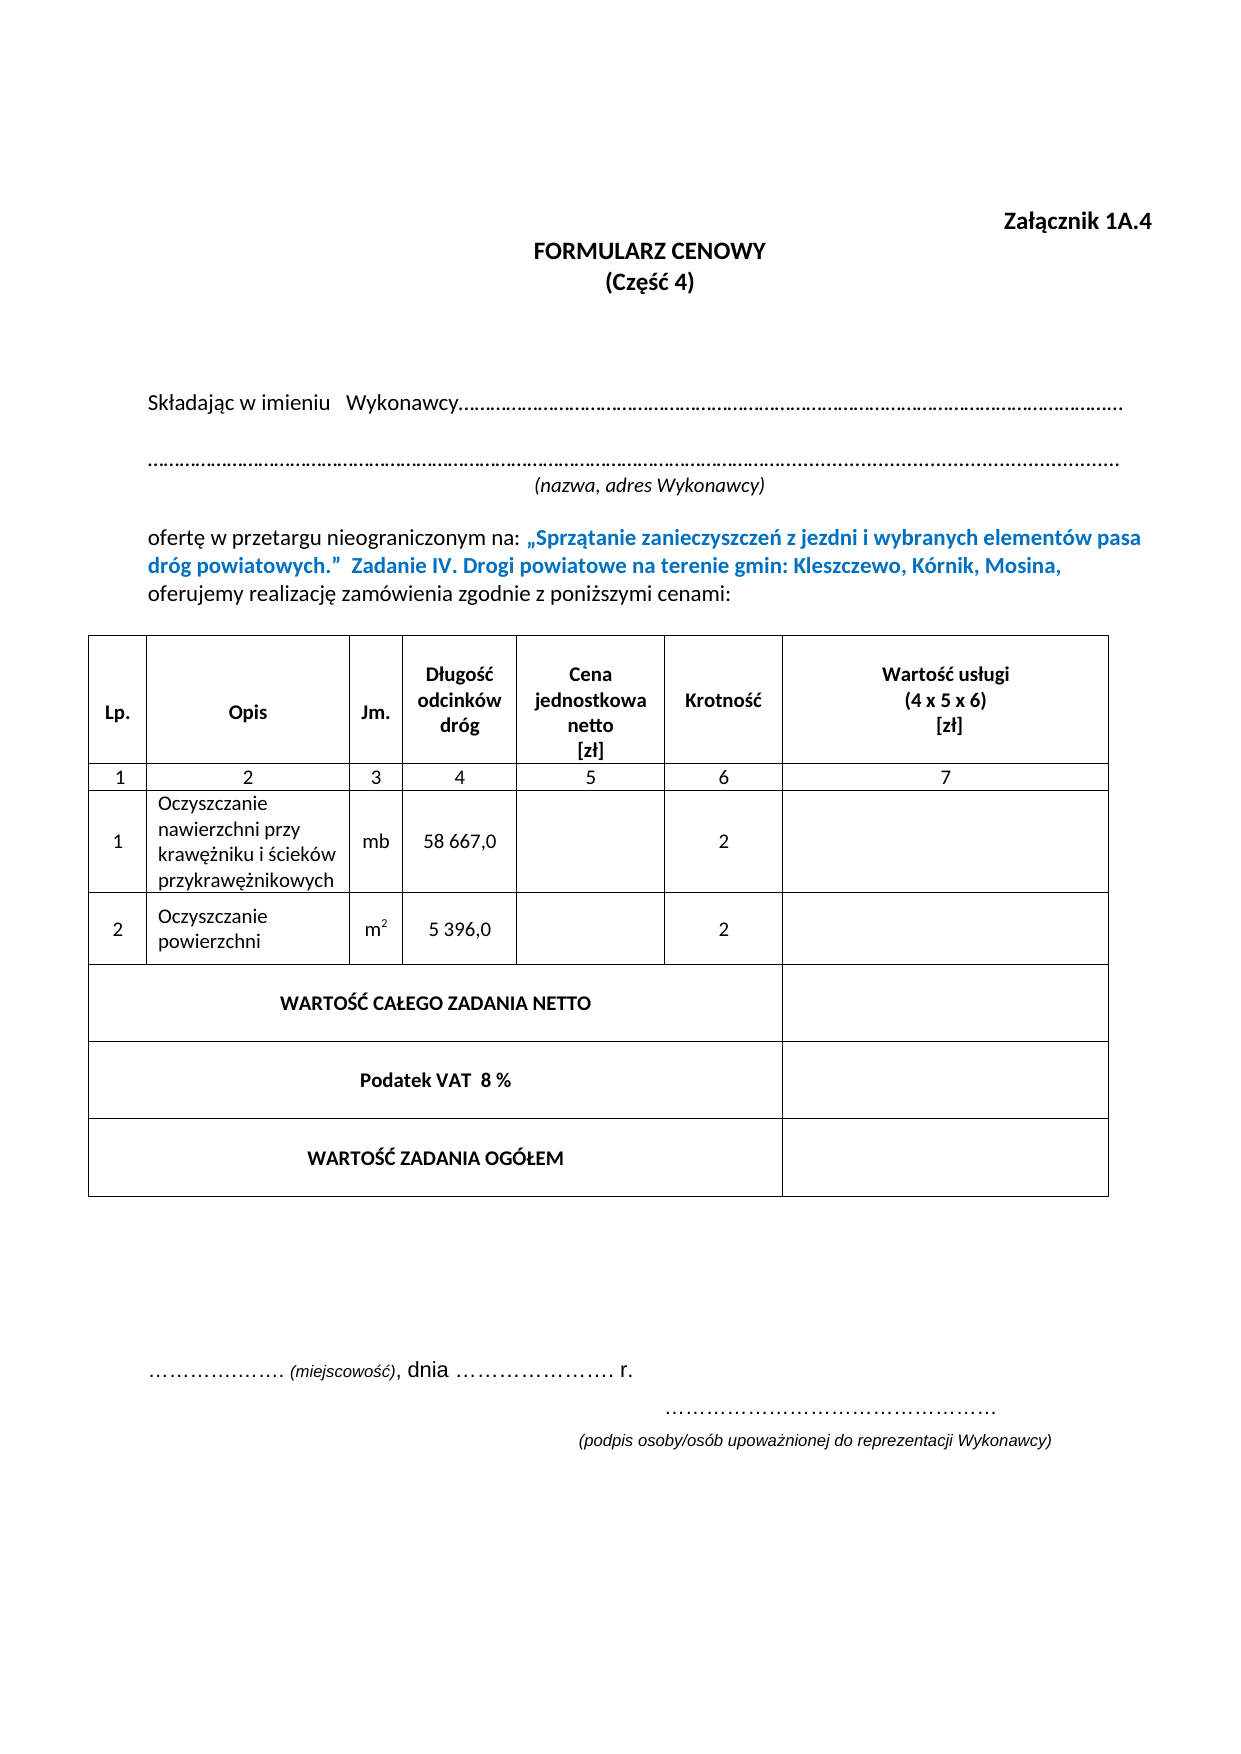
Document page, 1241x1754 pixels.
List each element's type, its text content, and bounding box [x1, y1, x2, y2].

table_cell WARTOŚĆ ZADANIA OGÓŁEM [89, 1119, 782, 1196]
table_header Opis [147, 636, 349, 763]
table_cell [783, 1042, 1108, 1118]
table_cell 2 [147, 764, 349, 789]
text (podpis osoby/osób upoważnionej do reprezentacji Wykonawcy) [148, 1431, 1152, 1450]
table_header Wartość usługi (4 x 5 x 6) [zł] [783, 636, 1108, 763]
table_header Lp. [89, 636, 146, 763]
text …………………………………………………………………………………………………………........................................................... [148, 444, 1152, 472]
text ………………………………………… [148, 1395, 1152, 1419]
text Załącznik 1A.4 [148, 205, 1152, 235]
table_cell m2 [350, 893, 402, 964]
table_cell [783, 1119, 1108, 1196]
table_cell mb [350, 791, 402, 892]
table_cell [783, 791, 1108, 892]
table_cell 5 396,0 [403, 893, 516, 964]
table_cell 7 [783, 764, 1108, 789]
table_cell 1 [89, 791, 146, 892]
table_cell [783, 965, 1108, 1041]
table_cell [517, 791, 664, 892]
table_cell Oczyszczanie nawierzchni przy krawężniku i ścieków przykrawężnikowych [147, 791, 349, 892]
table_cell [783, 893, 1108, 964]
table_header Długość odcinków dróg [403, 636, 516, 763]
table_cell 2 [665, 893, 782, 964]
table_cell 2 [89, 893, 146, 964]
table_cell 2 [665, 791, 782, 892]
text FORMULARZ CENOWY [148, 235, 1152, 266]
table_cell Podatek VAT 8 % [89, 1042, 782, 1118]
text (Część 4) [148, 266, 1152, 296]
table_cell WARTOŚĆ CAŁEGO ZADANIA NETTO [89, 965, 782, 1041]
table_cell 6 [665, 764, 782, 789]
text oferujemy realizację zamówienia zgodnie z poniższymi cenami: [148, 579, 1152, 607]
table_cell 1 [89, 764, 146, 789]
text ofertę w przetargu nieograniczonym na: „Sprzątanie zanieczyszczeń z jezdni i wybranych elementów pasa dróg powiatowych.” Zadanie IV. Drogi powiatowe na terenie gmin: Kleszczewo, Kórnik, Mosina, [148, 523, 1152, 579]
table_cell Oczyszczanie powierzchni [147, 893, 349, 964]
table_cell 58 667,0 [403, 791, 516, 892]
table_header Krotność [665, 636, 782, 763]
table_cell 5 [517, 764, 664, 789]
table_header Cena jednostkowa netto [zł] [517, 636, 664, 763]
table_cell 3 [350, 764, 402, 789]
table_cell 4 [403, 764, 516, 789]
text Składając w imieniu Wykonawcy……………………………………………………………………………………………………………... [148, 388, 1152, 416]
text (nazwa, adres Wykonawcy) [148, 472, 1152, 497]
text ………….……. (miejscowość), dnia …………………. r. [148, 1357, 1152, 1382]
table_header Jm. [350, 636, 402, 763]
table_cell [517, 893, 664, 964]
